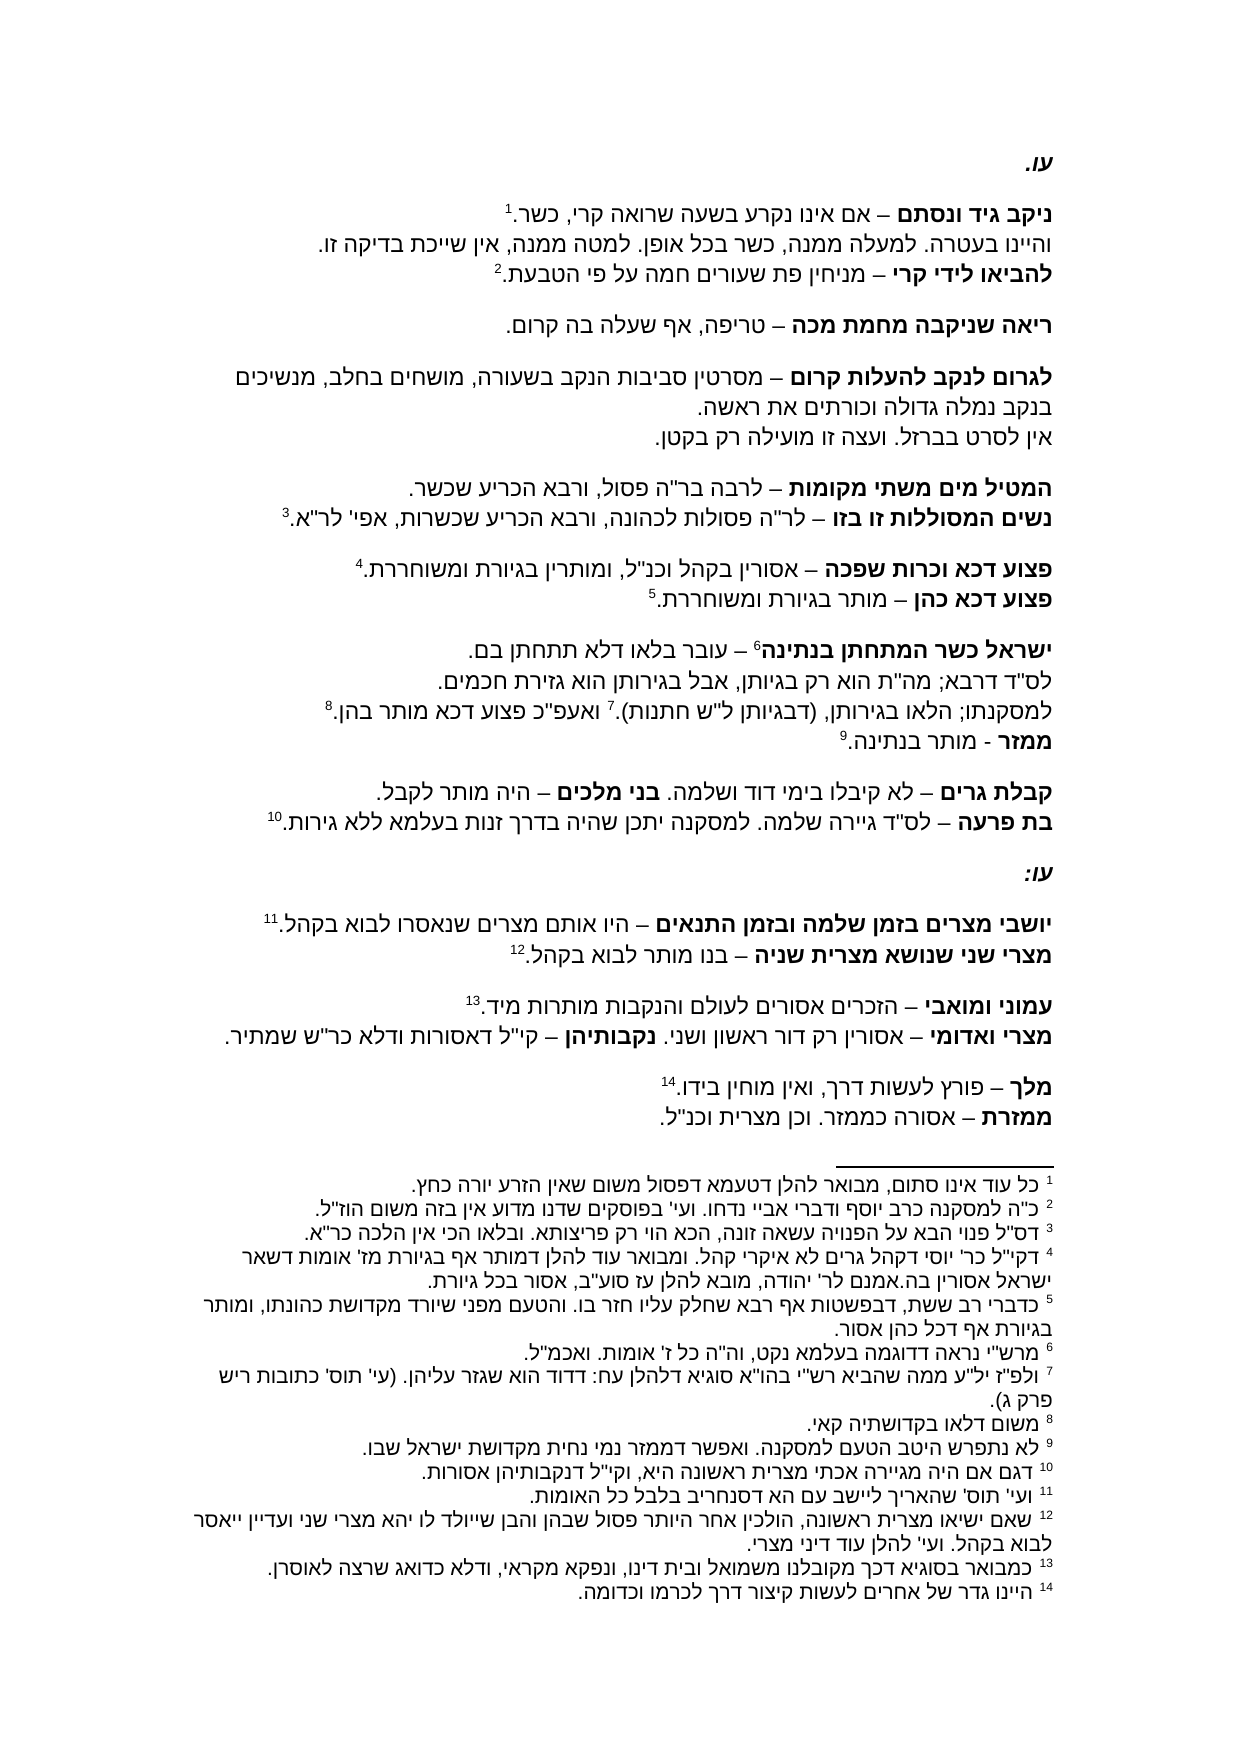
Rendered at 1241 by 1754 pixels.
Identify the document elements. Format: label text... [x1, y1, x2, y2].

text ריאה שניקבה מחמת מכה – טריפה, אף שעלה בה קרום. [187, 312, 1053, 339]
text קבלת גרים – לא קיבלו בימי דוד ושלמה. בני מלכים – היה מותר לקבל. בת פרעה – לס"ד גיירה שלמה. למסקנה יתכן שהיה בדרך זנות בעלמא ללא גירות. [187, 779, 1053, 836]
text המטיל מים משתי מקומות – לרבה בר"ה פסול, ורבא הכריע שכשר. נשים המסוללות זו בזו – לר"ה פסולות לכהונה, ורבא הכריע שכשרות, אפי' לר"א. [187, 475, 1053, 532]
text עו: [187, 860, 1053, 887]
text פצוע דכא וכרות שפכה – אסורין בקהל וכנ"ל, ומותרין בגיורת ומשוחררת. פצוע דכא כהן – מותר בגיורת ומשוחררת. [187, 556, 1053, 613]
text יושבי מצרים בזמן שלמה ובזמן התנאים – היו אותם מצרים שנאסרו לבוא בקהל. מצרי שני שנושא מצרית שניה – בנו מותר לבוא בקהל. [187, 911, 1053, 968]
text עו. [187, 150, 1053, 176]
text עמוני ומואבי – הזכרים אסורים לעולם והנקבות מותרות מיד. מצרי ואדומי – אסורין רק דור ראשון ושני. נקבותיהן – קי"ל דאסורות ודלא כר"ש שמתיר. [187, 993, 1053, 1049]
text ניקב גיד ונסתם – אם אינו נקרע בשעה שרואה קרי, כשר. והיינו בעטרה. למעלה ממנה, כשר בכל אופן. למטה ממנה, אין שייכת בדיקה זו. להביאו לידי קרי – מניחין פת שעורים חמה על פי הטבעת. [187, 201, 1053, 288]
text מלך – פורץ לעשות דרך, ואין מוחין בידו. ממזרת – אסורה כממזר. וכן מצרית וכנ"ל. [187, 1074, 1053, 1131]
text ישראל כשר המתחתן בנתינה – עובר בלאו דלא תתחתן בם. לס"ד דרבא; מה"ת הוא רק בגיותן, אבל בגירותן הוא גזירת חכמים. למסקנתו; הלאו בגירותן, (דבגיותן ל"ש חתנות). ואעפ"כ פצוע דכא מותר בהן. ממזר - מותר בנתינה. [187, 637, 1053, 754]
text לגרום לנקב להעלות קרום – מסרטין סביבות הנקב בשעורה, מושחים בחלב, מנשיכים בנקב נמלה גדולה וכורתים את ראשה. אין לסרט בברזל. ועצה זו מועילה רק בקטן. [187, 363, 1053, 450]
